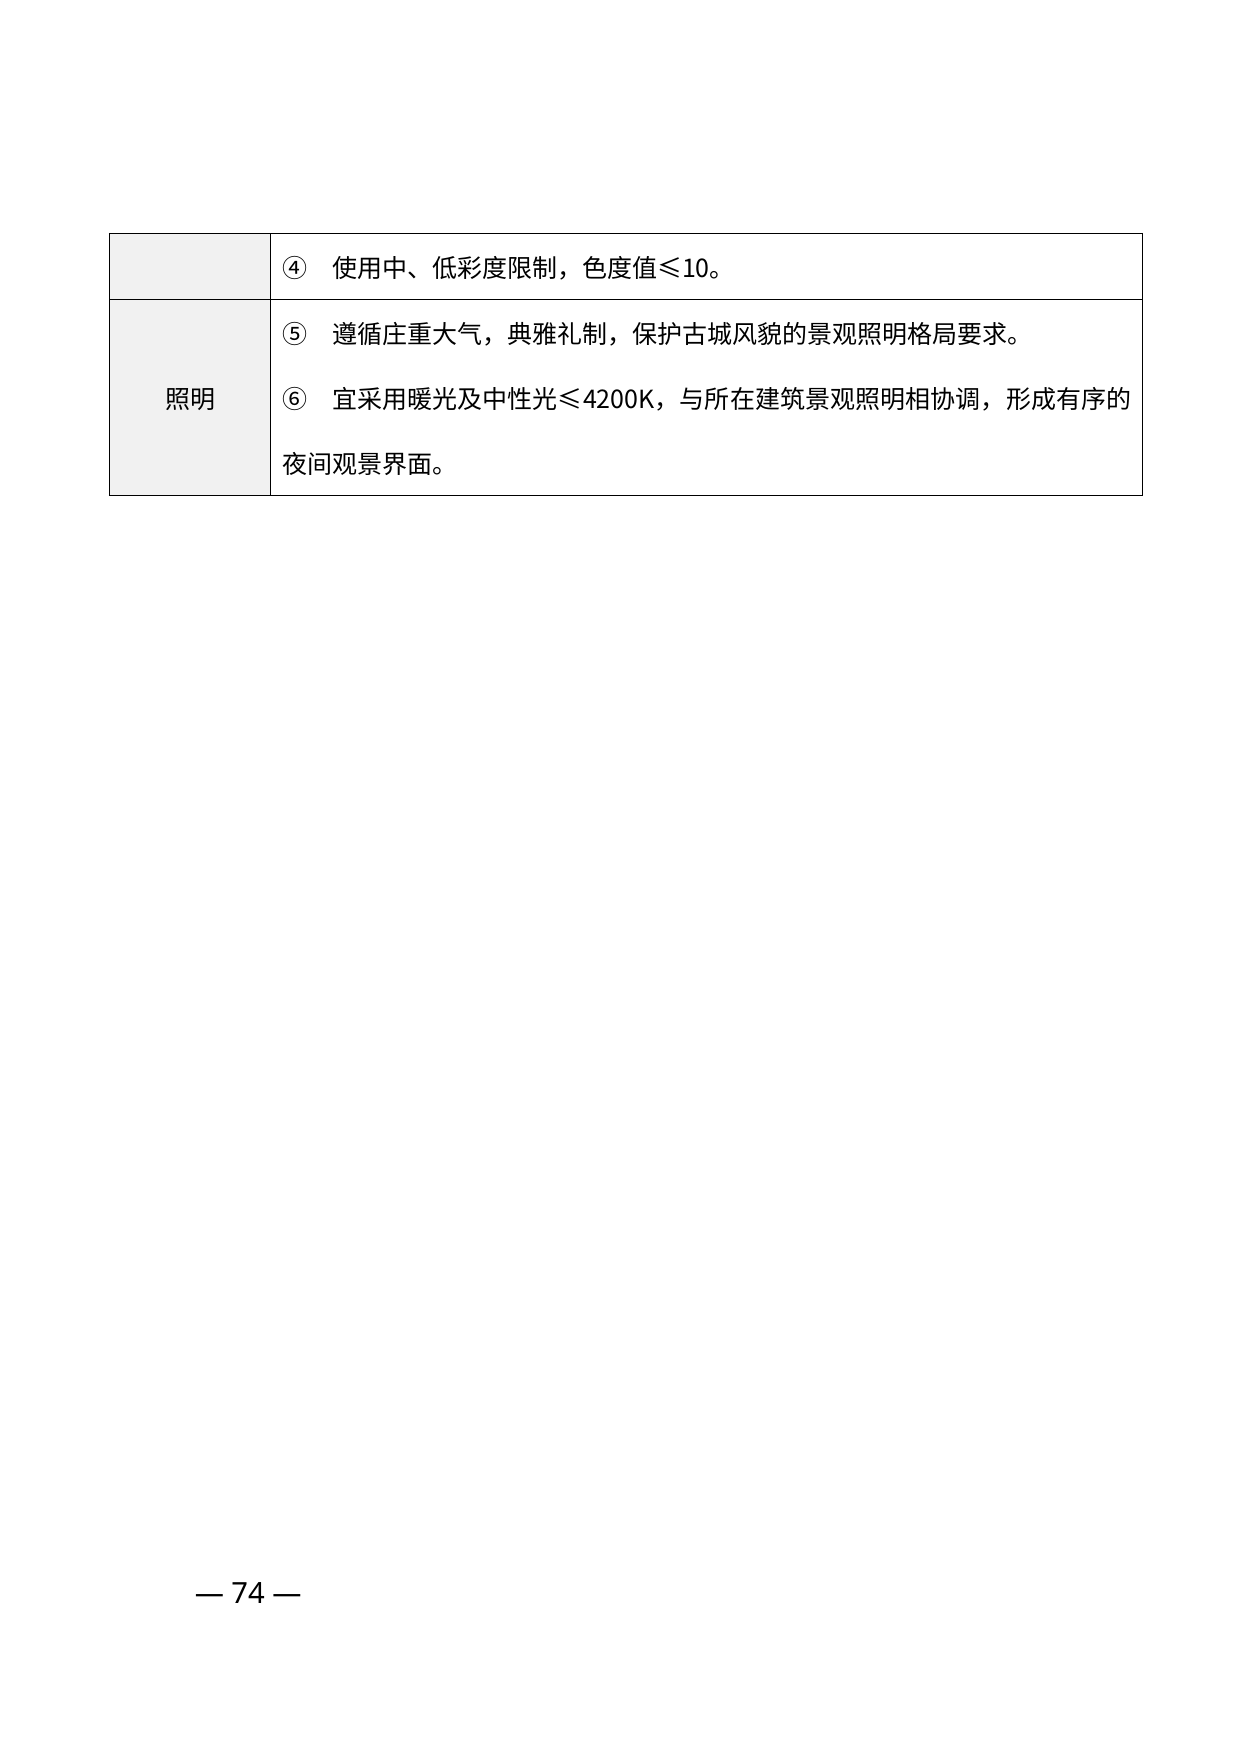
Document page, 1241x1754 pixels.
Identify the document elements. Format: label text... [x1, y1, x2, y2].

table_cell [271, 234, 1142, 299]
table_cell 色彩 [110, 234, 270, 299]
table_cell 照明 [110, 300, 270, 495]
table_cell 遵循庄重大气，典雅礼制，保护古城风貌的景观照明格局要求。 宜采用暖光及中性光≤4200K，与所在建筑景观照明相协调，形成有序的夜间观景界面。 [271, 300, 1142, 495]
